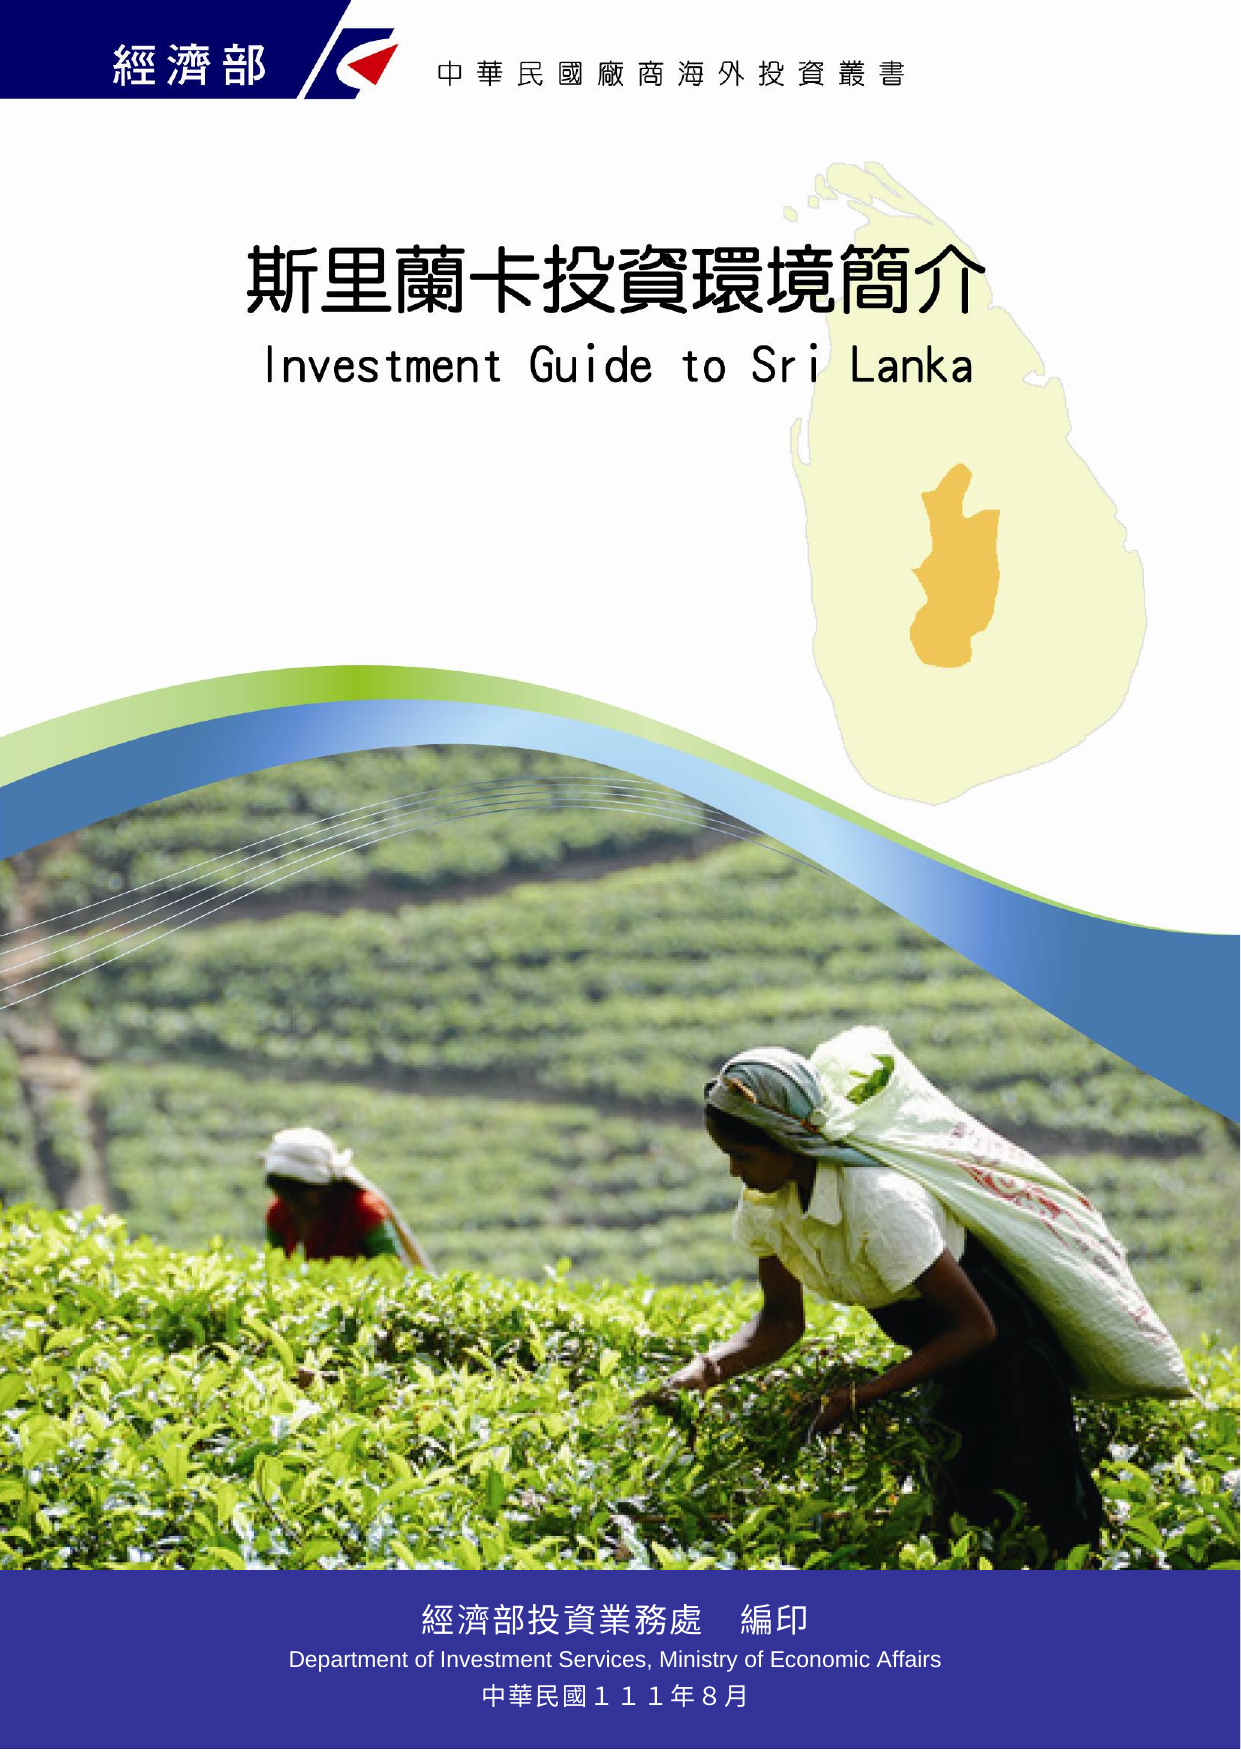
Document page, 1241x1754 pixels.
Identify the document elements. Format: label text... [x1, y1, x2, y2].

picture [0, 0, 1241, 1570]
text ` [227, 222, 1038, 329]
